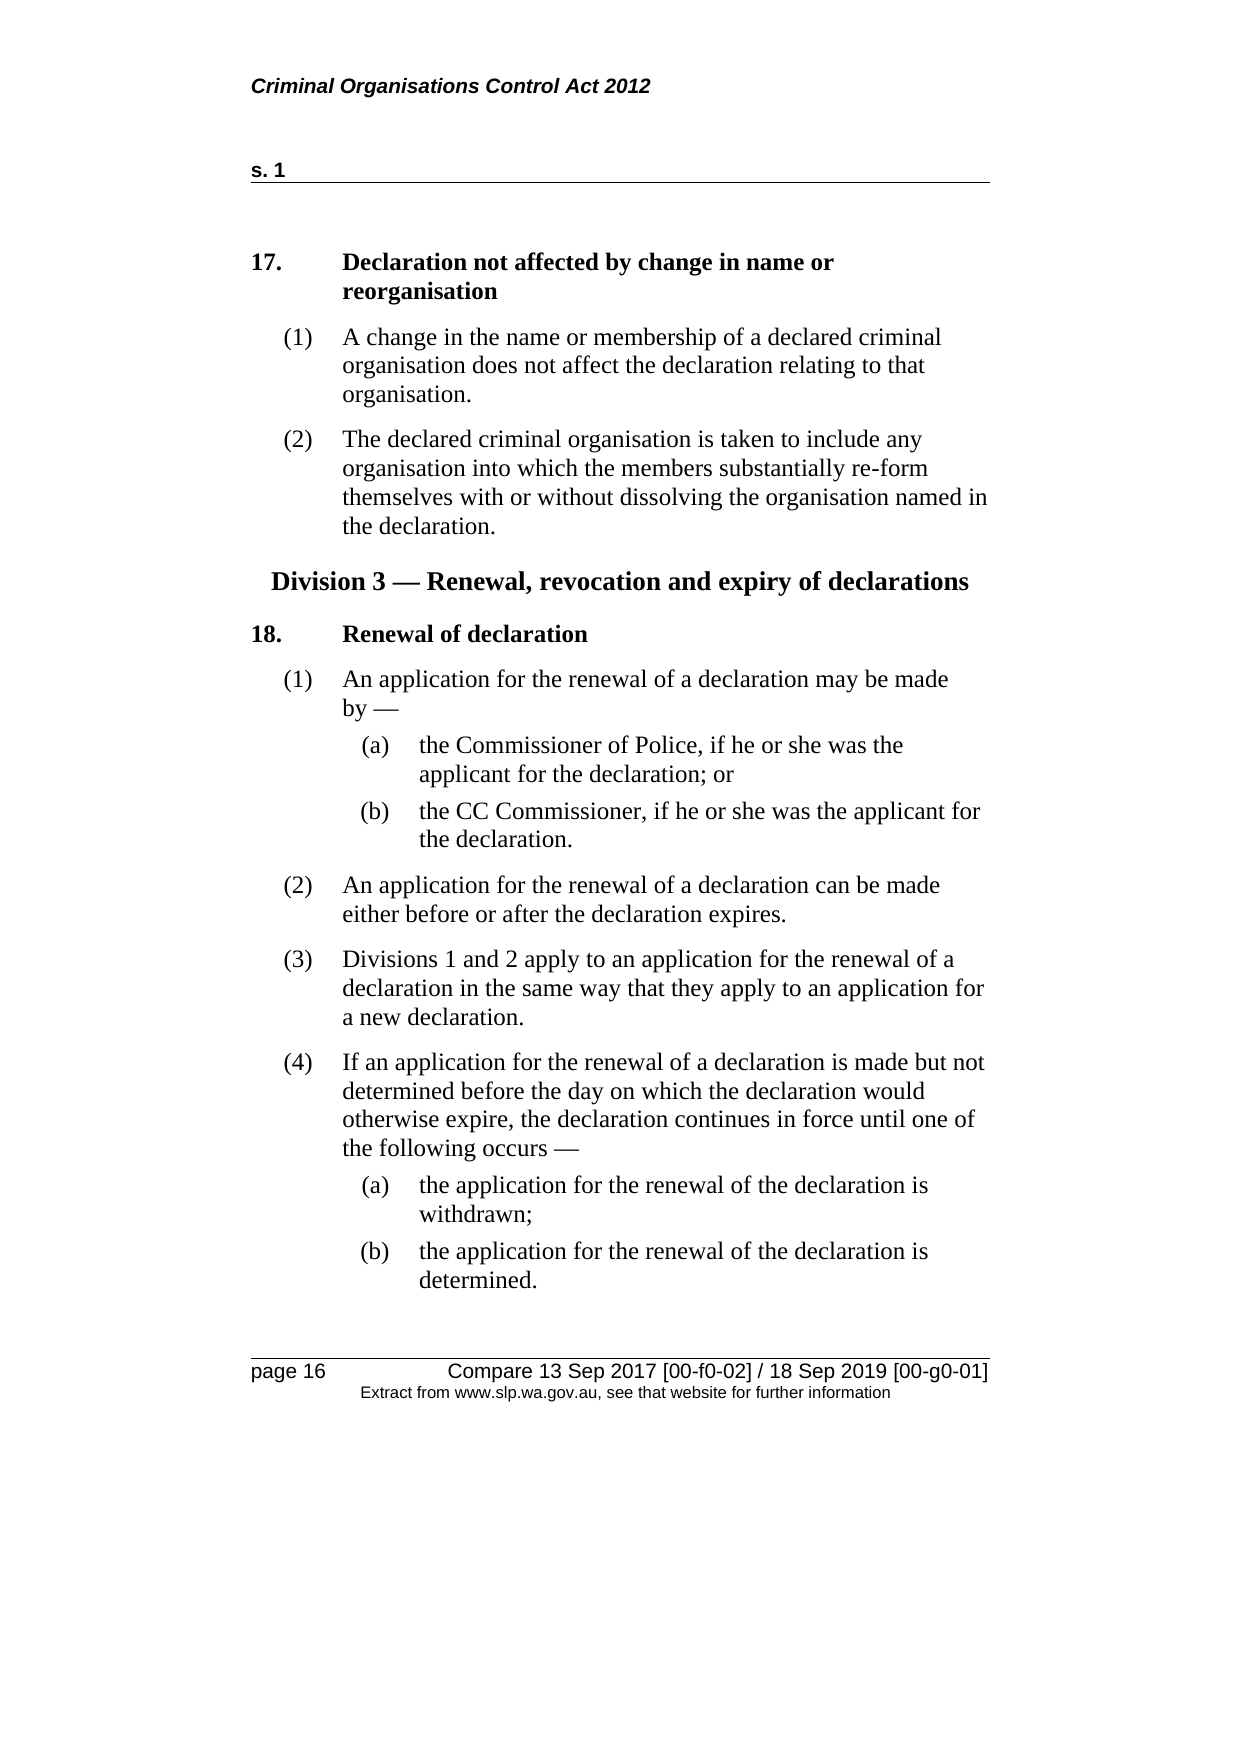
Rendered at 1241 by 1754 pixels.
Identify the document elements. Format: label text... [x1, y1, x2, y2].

text (1) An application for the renewal of a declaration may be made by — [251, 664, 990, 722]
text (3) Divisions 1 and 2 apply to an application for the renewal of a declaration in the same way that they apply to an application for a new declaration. [251, 944, 990, 1030]
text (a) the application for the renewal of the declaration is withdrawn; [251, 1170, 990, 1228]
text (b) the CC Commissioner, if he or she was the applicant for the declaration. [251, 796, 990, 853]
text (b) the application for the renewal of the declaration is determined. [251, 1236, 990, 1294]
text (1) A change in the name or membership of a declared criminal organisation does not affect the declaration relating to that organisation. [251, 322, 990, 408]
subtitle 17. Declaration not affected by change in name or reorganisation [251, 247, 990, 305]
subtitle Division 3 — Renewal, revocation and expiry of declarations [251, 564, 990, 596]
text (2) The declared criminal organisation is taken to include any organisation into which the members substantially re-form themselves with or without dissolving the organisation named in the declaration. [251, 424, 990, 539]
text (a) the Commissioner of Police, if he or she was the applicant for the declaration; or [251, 730, 990, 787]
text (4) If an application for the renewal of a declaration is made but not determined before the day on which the declaration would otherwise expire, the declaration continues in force until one of the following occurs — [251, 1047, 990, 1162]
subtitle 18. Renewal of declaration [251, 619, 990, 647]
text (2) An application for the renewal of a declaration can be made either before or after the declaration expires. [251, 870, 990, 927]
